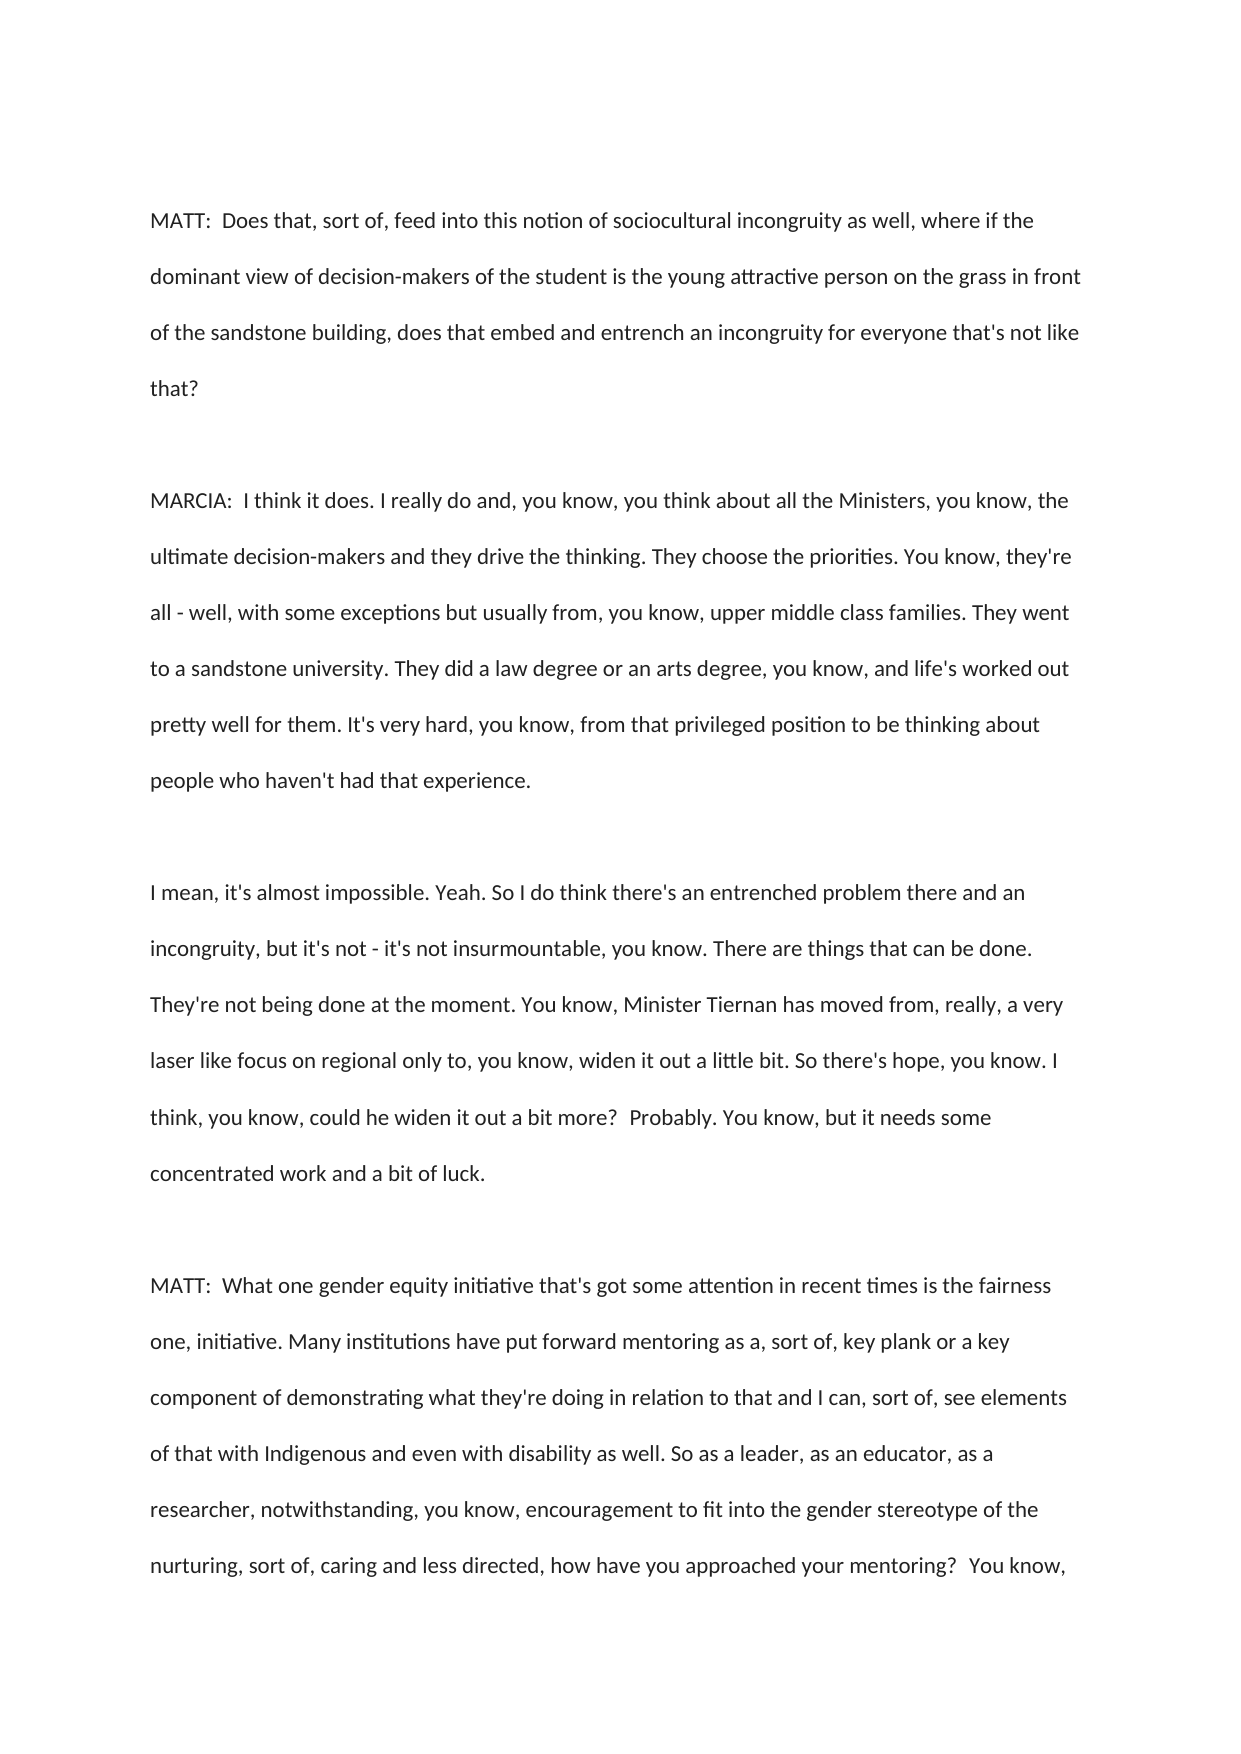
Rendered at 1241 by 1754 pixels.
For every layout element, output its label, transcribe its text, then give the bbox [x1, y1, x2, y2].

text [150, 1271, 1090, 1579]
text MARCIA: I think it does. I really do and, you know, you think about all the Ministers, you know, the ultimate decision-makers and they drive the thinking. They choose the priorities. You know, they're all - well, with some exceptions but usually from, you know, upper middle class families. They went to a sandstone university. They did a law degree or an arts degree, you know, and life's worked out pretty well for them. It's very hard, you know, from that privileged position to be thinking about people who haven't had that experience. [150, 486, 1090, 794]
text MATT: Does that, sort of, feed into this notion of sociocultural incongruity as well, where if the dominant view of decision-makers of the student is the young attractive person on the grass in front of the sandstone building, does that embed and entrench an incongruity for everyone that's not like that? [150, 206, 1090, 402]
text I mean, it's almost impossible. Yeah. So I do think there's an entrenched problem there and an incongruity, but it's not - it's not insurmountable, you know. There are things that can be done. They're not being done at the moment. You know, Minister Tiernan has moved from, really, a very laser like focus on regional only to, you know, widen it out a little bit. So there's hope, you know. I think, you know, could he widen it out a bit more? Probably. You know, but it needs some concentrated work and a bit of luck. [150, 878, 1090, 1187]
